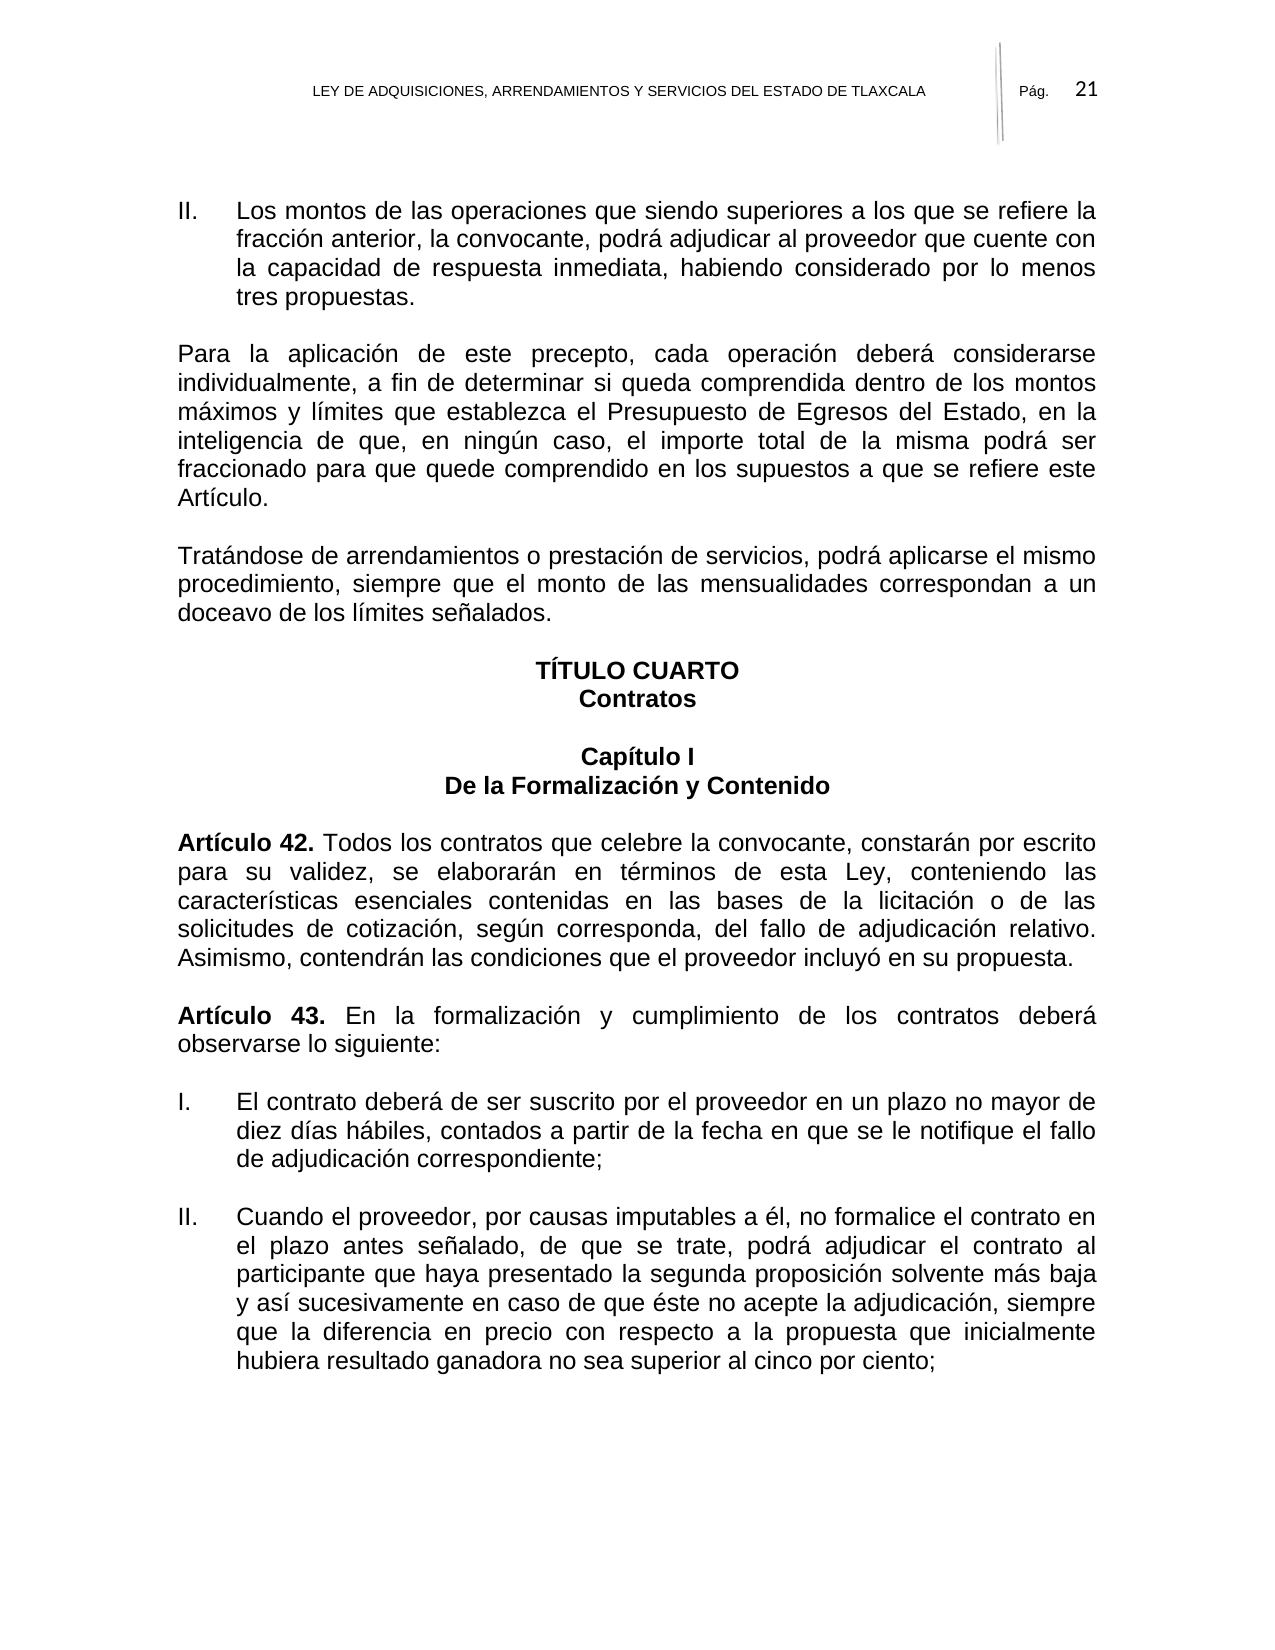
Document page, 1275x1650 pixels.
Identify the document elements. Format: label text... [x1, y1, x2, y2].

text Artículo 43. En la formalización y cumplimiento de los contratos deberá observarse lo siguiente: [177, 1001, 1098, 1058]
text Capítulo I [177, 742, 1098, 771]
text TÍTULO CUARTO [177, 656, 1098, 684]
text Artículo 42. Todos los contratos que celebre la convocante, constarán por escrito para su validez, se elaborarán en términos de esta Ley, conteniendo las características esenciales contenidas en las bases de la licitación o de las solicitudes de cotización, según corresponda, del fallo de adjudicación relativo. Asimismo, contendrán las condiciones que el proveedor incluyó en su propuesta. [177, 828, 1098, 972]
text De la Formalización y Contenido [177, 771, 1098, 799]
text Tratándose de arrendamientos o prestación de servicios, podrá aplicarse el mismo procedimiento, siempre que el monto de las mensualidades correspondan a un doceavo de los límites señalados. [177, 541, 1098, 627]
text II. Cuando el proveedor, por causas imputables a él, no formalice el contrato en el plazo antes señalado, de que se trate, podrá adjudicar el contrato al participante que haya presentado la segunda proposición solvente más baja y así sucesivamente en caso de que éste no acepte la adjudicación, siempre que la diferencia en precio con respecto a la propuesta que inicialmente hubiera resultado ganadora no sea superior al cinco por ciento; [177, 1202, 1098, 1374]
text Para la aplicación de este precepto, cada operación deberá considerarse individualmente, a fin de determinar si queda comprendida dentro de los montos máximos y límites que establezca el Presupuesto de Egresos del Estado, en la inteligencia de que, en ningún caso, el importe total de la misma podrá ser fraccionado para que quede comprendido en los supuestos a que se refiere este Artículo. [177, 339, 1098, 512]
text II. Los montos de las operaciones que siendo superiores a los que se refiere la fracción anterior, la convocante, podrá adjudicar al proveedor que cuente con la capacidad de respuesta inmediata, habiendo considerado por lo menos tres propuestas. [177, 196, 1098, 311]
text I. El contrato deberá de ser suscrito por el proveedor en un plazo no mayor de diez días hábiles, contados a partir de la fecha en que se le notifique el fallo de adjudicación correspondiente; [177, 1087, 1098, 1173]
text Contratos [177, 684, 1098, 713]
